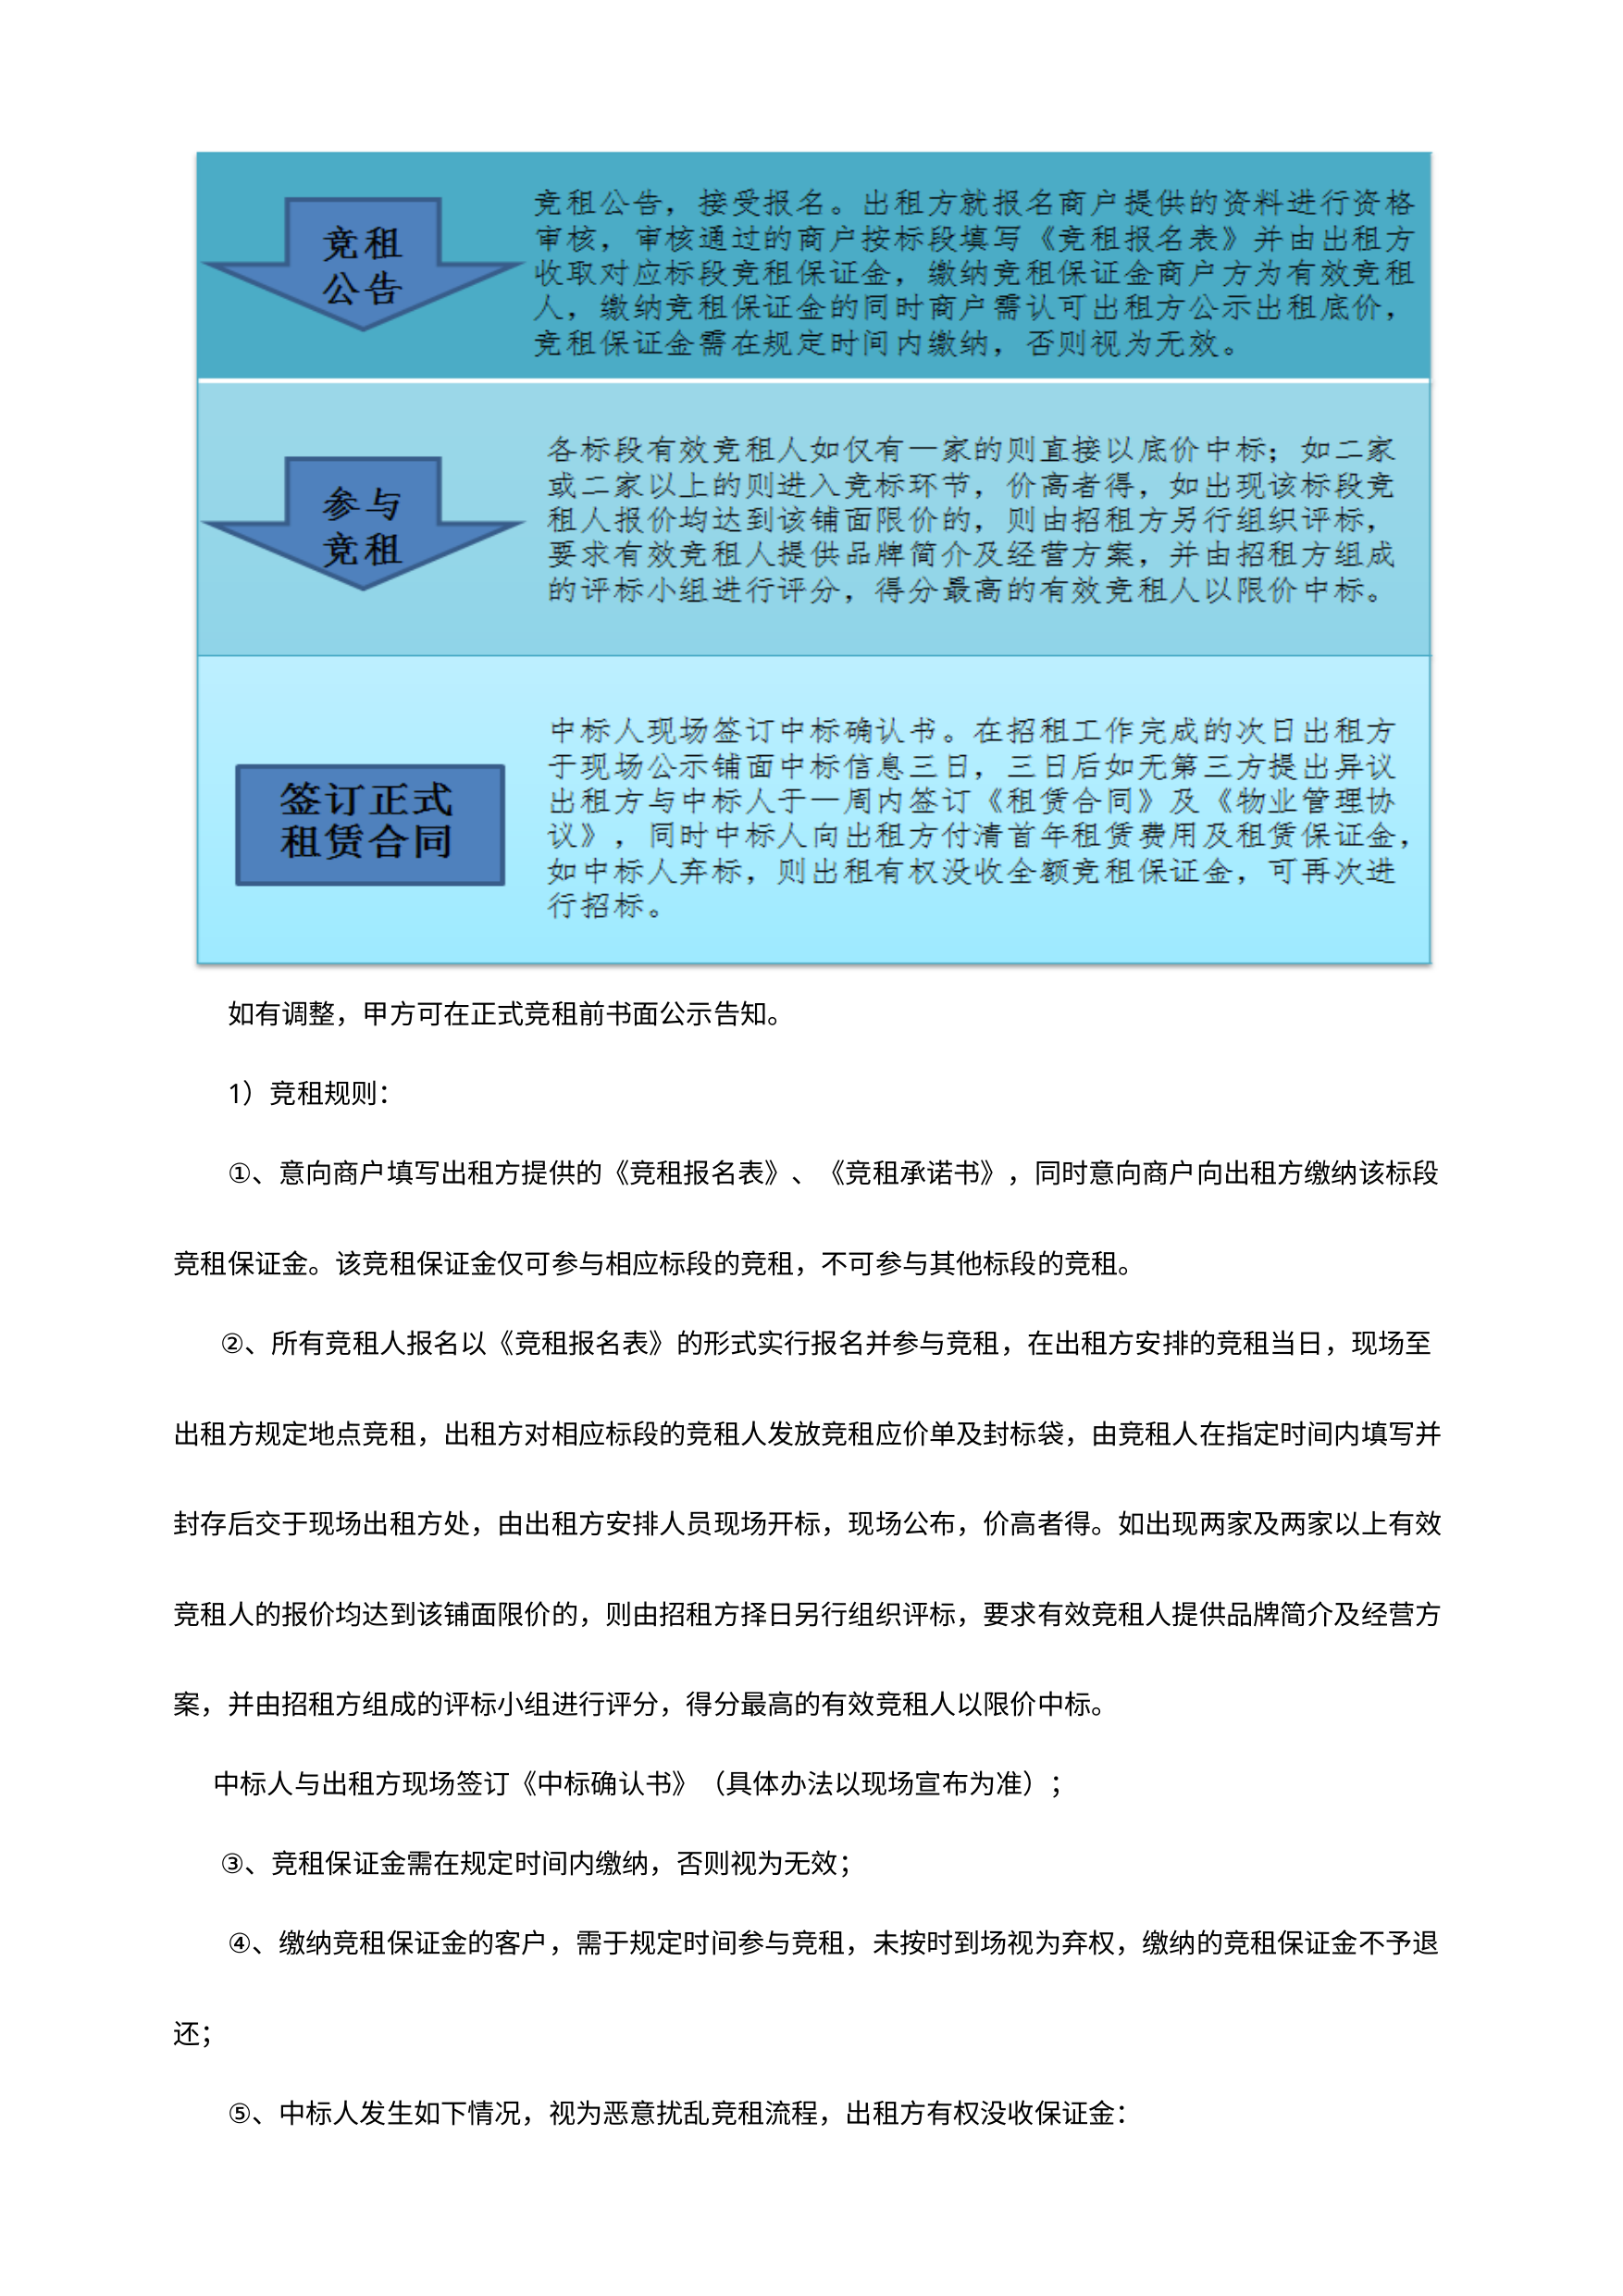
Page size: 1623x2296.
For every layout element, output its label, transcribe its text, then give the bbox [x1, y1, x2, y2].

picture [181, 140, 1442, 975]
text 中标人与出租方现场签订《中标确认书》（具体办法以现场宣布为准）； [173, 1752, 1449, 1812]
text ⑤、中标人发生如下情况，视为恶意扰乱竞租流程，出租方有权没收保证金： [173, 2081, 1449, 2141]
text ①、意向商户填写出租方提供的《竞租报名表》、《竞租承诺书》，同时意向商户向出租方缴纳该标段竞租保证金。该竞租保证金仅可参与相应标段的竞租，不可参与其他标段的竞租。 [173, 1142, 1449, 1292]
text 1）竞租规则： [173, 1061, 1449, 1122]
text ②、所有竞租人报名以《竞租报名表》的形式实行报名并参与竞租，在出租方安排的竞租当日，现场至出租方规定地点竞租，出租方对相应标段的竞租人发放竞租应价单及封标袋，由竞租人在指定时间内填写并封存后交于现场出租方处，由出租方安排人员现场开标，现场公布，价高者得。如出现两家及两家以上有效竞租人的报价均达到该铺面限价的，则由招租方择日另行组织评标，要求有效竞租人提供品牌简介及经营方案，并由招租方组成的评标小组进行评分，得分最高的有效竞租人以限价中标。 [173, 1311, 1449, 1732]
text ③、竞租保证金需在规定时间内缴纳，否则视为无效； [173, 1831, 1449, 1892]
text 如有调整，甲方可在正式竞租前书面公示告知。 [173, 982, 1449, 1042]
text ④、缴纳竞租保证金的客户，需于规定时间参与竞租，未按时到场视为弃权，缴纳的竞租保证金不予退还； [173, 1912, 1449, 2062]
